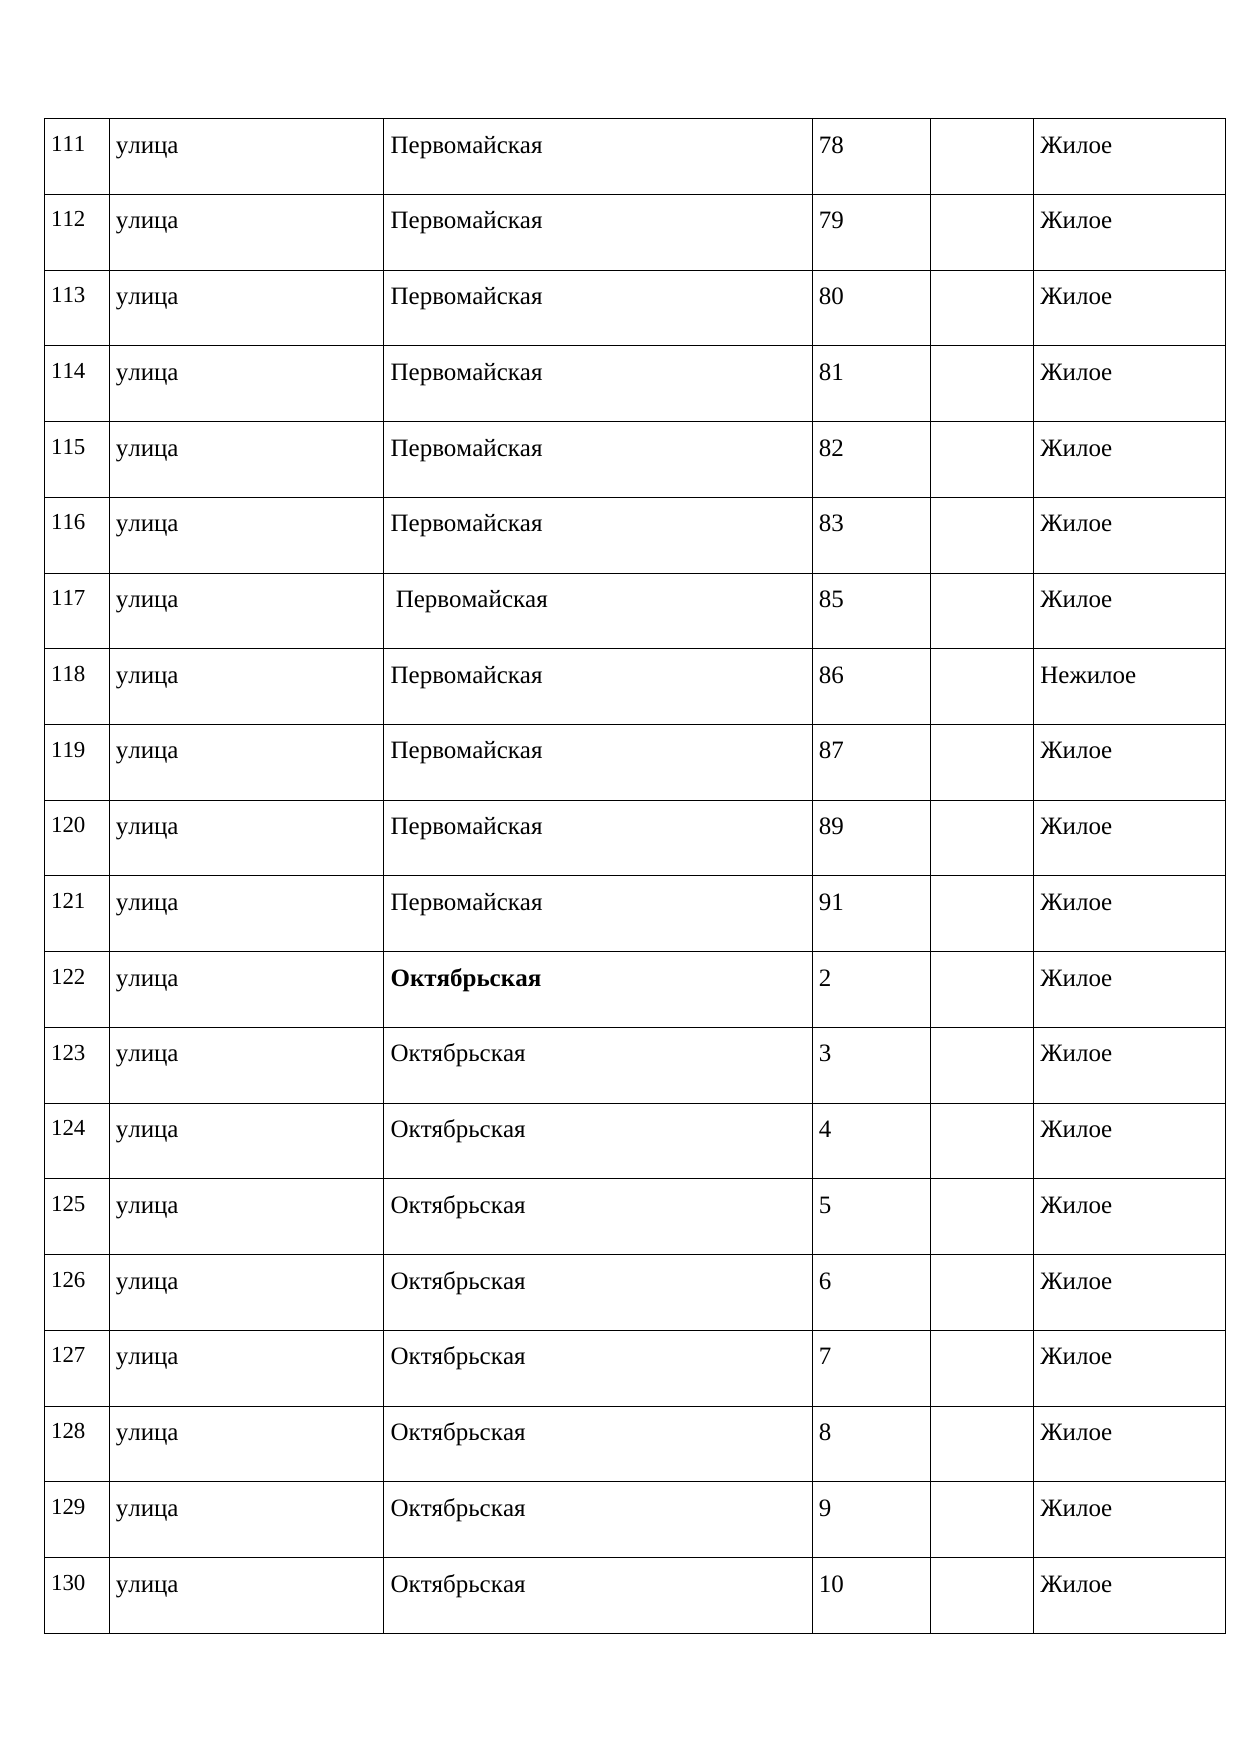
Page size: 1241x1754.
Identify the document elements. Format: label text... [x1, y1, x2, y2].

table_cell улица [110, 271, 383, 345]
table_cell 111 [45, 119, 109, 194]
table_cell 80 [813, 271, 930, 345]
table_cell Октябрьская [384, 1255, 812, 1330]
table_cell 115 [45, 422, 109, 497]
table_cell Октябрьская [384, 1558, 812, 1633]
table_cell Жилое [1034, 195, 1225, 269]
table_cell улица [110, 1482, 383, 1557]
table_cell Жилое [1034, 1558, 1225, 1633]
table_cell улица [110, 1104, 383, 1178]
table_cell улица [110, 422, 383, 497]
table_cell 117 [45, 574, 109, 648]
table_cell Жилое [1034, 271, 1225, 345]
table_cell улица [110, 1331, 383, 1406]
table_cell 120 [45, 801, 109, 875]
table_cell 81 [813, 346, 930, 421]
table_cell Первомайская [384, 801, 812, 875]
table_cell [931, 725, 1033, 800]
table_cell [931, 574, 1033, 648]
table_cell улица [110, 1255, 383, 1330]
table_cell Жилое [1034, 725, 1225, 800]
table_cell 2 [813, 952, 930, 1027]
table_cell улица [110, 1179, 383, 1254]
table_cell [931, 1558, 1033, 1633]
table_cell [931, 422, 1033, 497]
table_cell 89 [813, 801, 930, 875]
table_cell улица [110, 952, 383, 1027]
table_cell 85 [813, 574, 930, 648]
table_cell [931, 1028, 1033, 1103]
table_cell Жилое [1034, 801, 1225, 875]
table_cell [931, 1482, 1033, 1557]
table_cell улица [110, 1558, 383, 1633]
table_cell 8 [813, 1407, 930, 1481]
table_cell [931, 1104, 1033, 1178]
table_cell 10 [813, 1558, 930, 1633]
table_cell Первомайская [384, 422, 812, 497]
table_cell улица [110, 498, 383, 572]
table_cell Октябрьская [384, 1331, 812, 1406]
table_cell Жилое [1034, 1255, 1225, 1330]
table_cell Жилое [1034, 1104, 1225, 1178]
table_cell [931, 649, 1033, 724]
table_cell 79 [813, 195, 930, 269]
table_cell [931, 271, 1033, 345]
table_cell улица [110, 119, 383, 194]
table_cell 6 [813, 1255, 930, 1330]
table_cell Жилое [1034, 574, 1225, 648]
table_cell Жилое [1034, 1179, 1225, 1254]
table_cell 127 [45, 1331, 109, 1406]
table_cell 83 [813, 498, 930, 572]
table_cell [931, 498, 1033, 572]
table_cell Жилое [1034, 1482, 1225, 1557]
table_cell улица [110, 1028, 383, 1103]
table_cell 86 [813, 649, 930, 724]
table_cell 122 [45, 952, 109, 1027]
table_cell Первомайская [384, 346, 812, 421]
table_cell 124 [45, 1104, 109, 1178]
table_cell Жилое [1034, 119, 1225, 194]
table_cell 128 [45, 1407, 109, 1481]
table_cell улица [110, 574, 383, 648]
table_cell [931, 195, 1033, 269]
table_cell 116 [45, 498, 109, 572]
table_cell Первомайская [384, 119, 812, 194]
table_cell [931, 1255, 1033, 1330]
table_cell Октябрьская [384, 1179, 812, 1254]
table_cell Первомайская [384, 195, 812, 269]
table_cell Жилое [1034, 876, 1225, 951]
table_cell 125 [45, 1179, 109, 1254]
table_cell улица [110, 801, 383, 875]
table_cell 5 [813, 1179, 930, 1254]
table_cell Жилое [1034, 952, 1225, 1027]
table_cell [931, 1179, 1033, 1254]
table_cell Октябрьская [384, 1104, 812, 1178]
table_cell [931, 1331, 1033, 1406]
table_cell Первомайская [384, 725, 812, 800]
table_cell Жилое [1034, 422, 1225, 497]
table_cell Жилое [1034, 346, 1225, 421]
table_cell Октябрьская [384, 1028, 812, 1103]
table_cell улица [110, 725, 383, 800]
table_cell 7 [813, 1331, 930, 1406]
table_cell 91 [813, 876, 930, 951]
table_cell 9 [813, 1482, 930, 1557]
table_cell улица [110, 876, 383, 951]
table_cell 78 [813, 119, 930, 194]
table_cell 123 [45, 1028, 109, 1103]
table_cell улица [110, 346, 383, 421]
table_cell 126 [45, 1255, 109, 1330]
table_cell Жилое [1034, 498, 1225, 572]
table_cell 113 [45, 271, 109, 345]
table_cell [931, 119, 1033, 194]
table_cell 130 [45, 1558, 109, 1633]
table_cell 112 [45, 195, 109, 269]
table_cell Первомайская [384, 498, 812, 572]
table_cell Первомайская [384, 876, 812, 951]
table_cell Октябрьская [384, 1482, 812, 1557]
table_cell 118 [45, 649, 109, 724]
table_cell 82 [813, 422, 930, 497]
table_cell Первомайская [384, 271, 812, 345]
table_cell 129 [45, 1482, 109, 1557]
table_cell улица [110, 1407, 383, 1481]
table_cell 121 [45, 876, 109, 951]
table_cell 4 [813, 1104, 930, 1178]
table_cell Первомайская [384, 574, 812, 648]
table_cell Первомайская [384, 649, 812, 724]
table_cell [931, 801, 1033, 875]
table_cell [931, 952, 1033, 1027]
table_cell 114 [45, 346, 109, 421]
table_cell Жилое [1034, 1028, 1225, 1103]
table_cell [931, 1407, 1033, 1481]
table_cell Октябрьская [384, 1407, 812, 1481]
table_cell улица [110, 649, 383, 724]
table_cell 3 [813, 1028, 930, 1103]
table_cell улица [110, 195, 383, 269]
table_cell Жилое [1034, 1407, 1225, 1481]
table_cell 87 [813, 725, 930, 800]
table_cell [931, 346, 1033, 421]
table_cell [931, 876, 1033, 951]
table_cell Жилое [1034, 1331, 1225, 1406]
table_cell 119 [45, 725, 109, 800]
table_cell Октябрьская [384, 952, 812, 1027]
table_cell Нежилое [1034, 649, 1225, 724]
